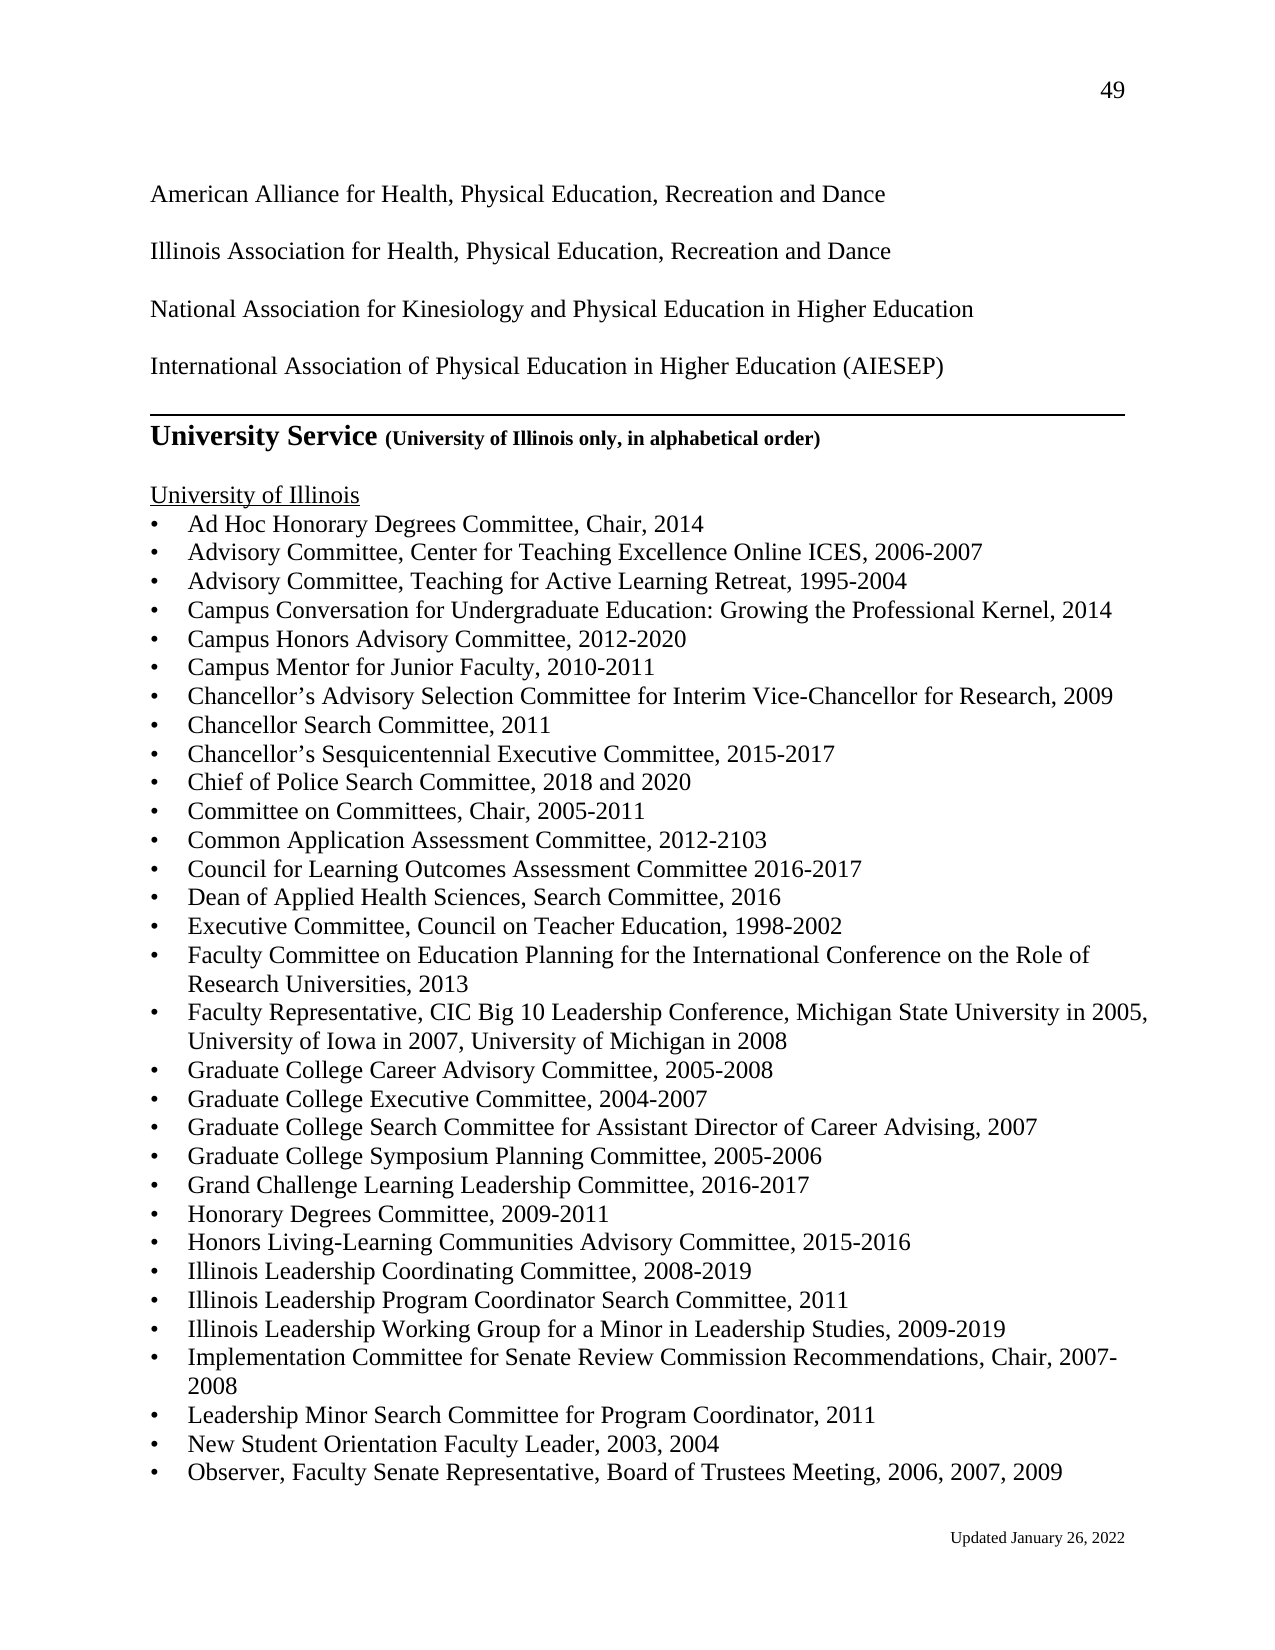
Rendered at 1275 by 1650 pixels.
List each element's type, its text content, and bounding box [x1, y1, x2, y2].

list Ad Hoc Honorary Degrees Committee, Chair, 2014 [150, 509, 1125, 537]
text University Service (University of Illinois only, in alphabetical order) [150, 416, 1125, 451]
text • Executive Committee, Council on Teacher Education, 1998-2002 [150, 911, 1125, 940]
list Chief of Police Search Committee, 2018 and 2020 [150, 767, 1125, 796]
list Campus Honors Advisory Committee, 2012-2020 [150, 624, 1125, 652]
list Dean of Applied Health Sciences, Search Committee, 2016 [150, 882, 1125, 911]
text • Observer, Faculty Senate Representative, Board of Trustees Meeting, 2006, 2007, 2009 [150, 1457, 1200, 1486]
text • Chancellor’s Advisory Selection Committee for Interim Vice-Chancellor for Research, 2009 [150, 681, 1125, 710]
text • Implementation Committee for Senate Review Commission Recommendations, Chair, 2007-2008 [150, 1342, 1125, 1400]
text • Graduate College Search Committee for Assistant Director of Career Advising, 2007 [150, 1112, 1125, 1141]
list Honors Living-Learning Communities Advisory Committee, 2015-2016 [150, 1227, 1209, 1256]
text • Illinois Leadership Coordinating Committee, 2008-2019 [150, 1256, 1209, 1285]
text • Advisory Committee, Center for Teaching Excellence Online ICES, 2006-2007 [150, 537, 1125, 566]
text Illinois Association for Health, Physical Education, Recreation and Dance [150, 236, 1125, 265]
text • Leadership Minor Search Committee for Program Coordinator, 2011 [150, 1400, 1209, 1429]
text • Graduate College Career Advisory Committee, 2005-2008 [150, 1055, 1125, 1084]
text • Graduate College Executive Committee, 2004-2007 [150, 1084, 1125, 1112]
text • New Student Orientation Faculty Leader, 2003, 2004 [150, 1429, 1209, 1457]
list Chancellor’s Sesquicentennial Executive Committee, 2015-2017 [150, 739, 1125, 767]
text • Campus Mentor for Junior Faculty, 2010-2011 [150, 652, 1125, 681]
list Illinois Leadership Program Coordinator Search Committee, 2011 [150, 1285, 1209, 1314]
list Common Application Assessment Committee, 2012-2103 [150, 825, 1125, 854]
text • Chancellor Search Committee, 2011 [150, 710, 1125, 739]
text International Association of Physical Education in Higher Education (AIESEP) [150, 351, 1125, 380]
text • Honorary Degrees Committee, 2009-2011 [150, 1199, 1125, 1227]
list Faculty Committee on Education Planning for the International Conference on the Role of Research Universities, 2013 [150, 940, 1125, 997]
text American Alliance for Health, Physical Education, Recreation and Dance [150, 179, 1125, 207]
text National Association for Kinesiology and Physical Education in Higher Education [150, 294, 1125, 322]
text University of Illinois [150, 480, 1125, 509]
list Campus Conversation for Undergraduate Education: Growing the Professional Kernel, 2014 [150, 595, 1125, 624]
text • Graduate College Symposium Planning Committee, 2005-2006 [150, 1141, 1125, 1170]
text • Faculty Representative, CIC Big 10 Leadership Conference, Michigan State University in 2005, University of Iowa in 2007, University of Michigan in 2008 [150, 997, 1200, 1055]
text • Committee on Committees, Chair, 2005-2011 [150, 796, 1125, 825]
list Council for Learning Outcomes Assessment Committee 2016-2017 [150, 854, 1125, 882]
text • Grand Challenge Learning Leadership Committee, 2016-2017 [150, 1170, 1125, 1199]
text • Illinois Leadership Working Group for a Minor in Leadership Studies, 2009-2019 [150, 1314, 1209, 1342]
list Advisory Committee, Teaching for Active Learning Retreat, 1995-2004 [150, 566, 1125, 595]
